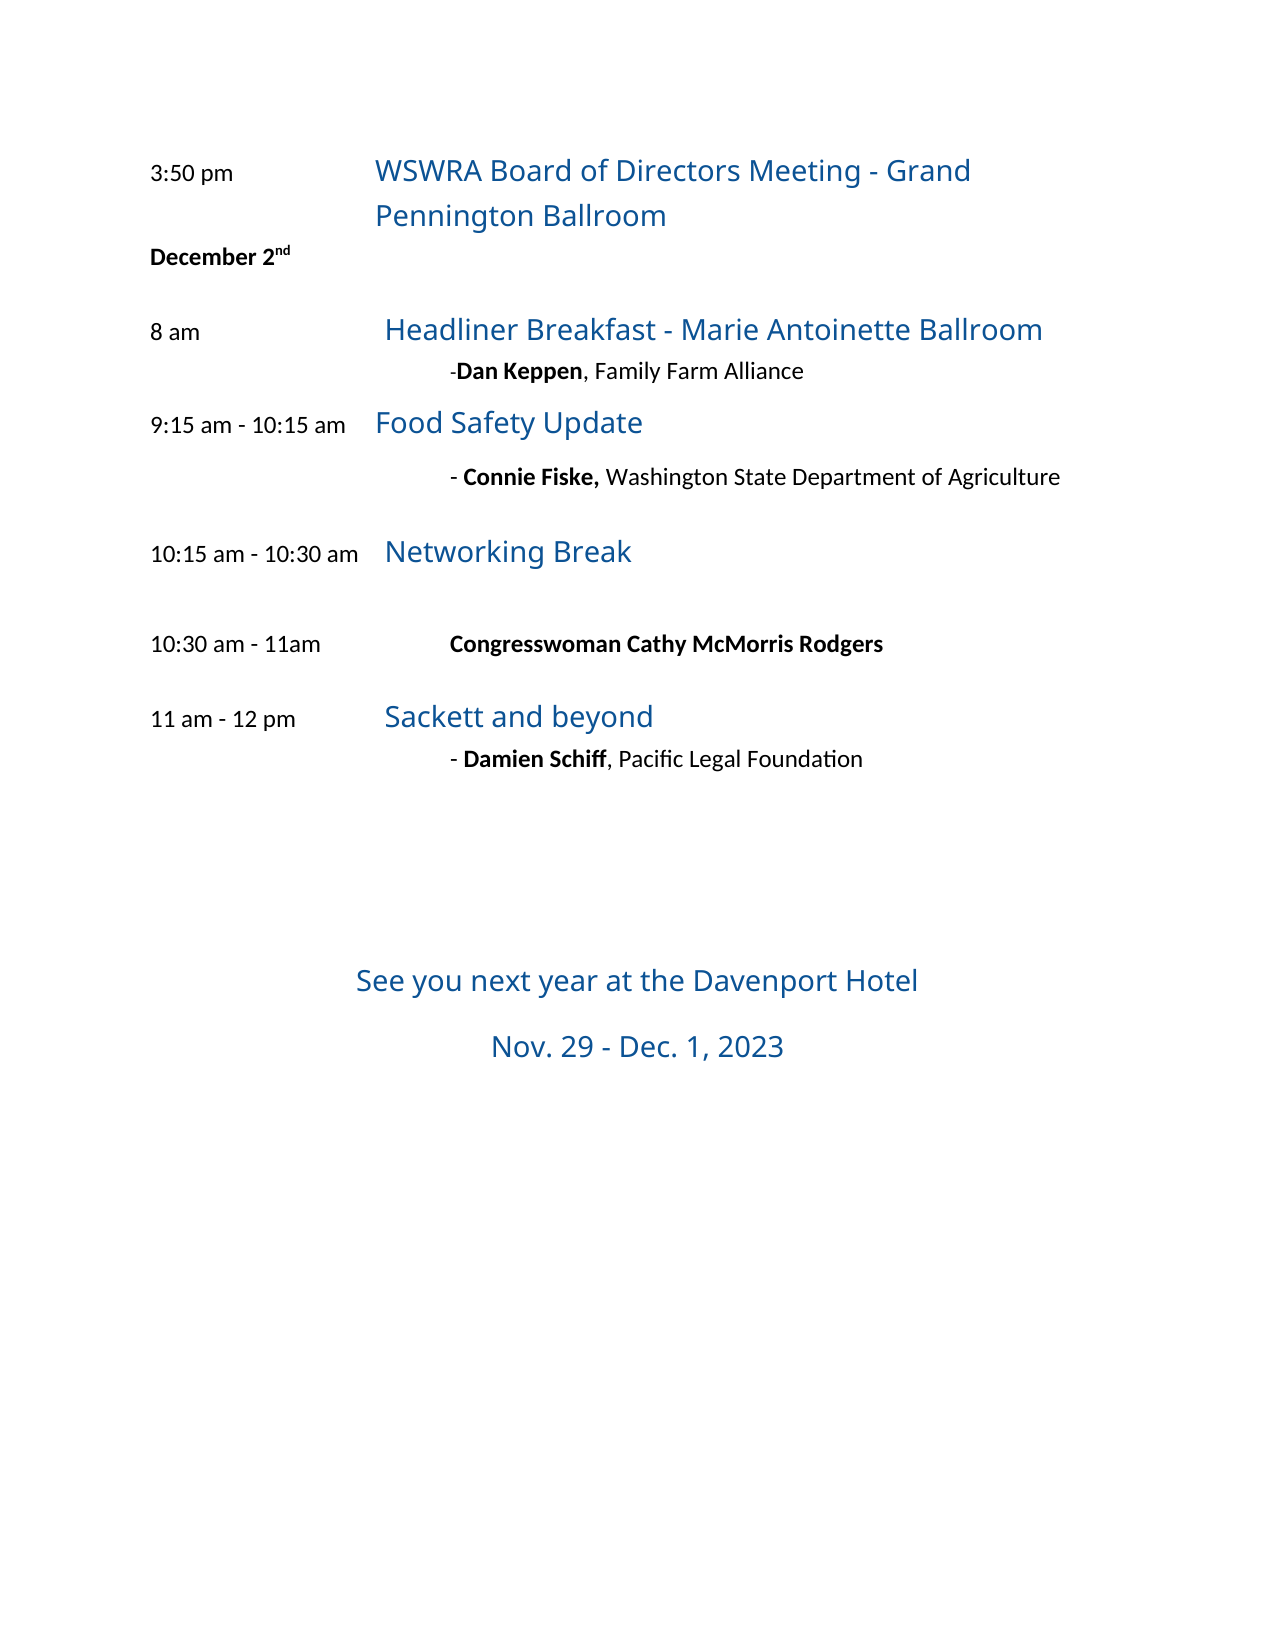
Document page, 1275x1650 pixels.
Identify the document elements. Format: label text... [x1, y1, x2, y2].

text - Connie Fiske, Washington State Department of Agriculture [150, 461, 1125, 491]
text 3:50 pm WSWRA Board of Directors Meeting - Grand Pennington Ballroom [150, 150, 1125, 235]
text December 2nd [150, 241, 1125, 272]
text Nov. 29 - Dec. 1, 2023 [150, 1027, 1125, 1066]
subtitle 11 am - 12 pm Sackett and beyond [150, 696, 1125, 736]
text - Damien Schiff, Pacific Legal Foundation [150, 743, 1125, 773]
text See you next year at the Davenport Hotel [150, 960, 1125, 1000]
text 9:15 am - 10:15 am Food Safety Update [150, 403, 1125, 442]
subtitle 8 am Headliner Breakfast - Marie Antoinette Ballroom [150, 309, 1125, 349]
text -Dan Keppen, Family Farm Alliance [450, 355, 1125, 386]
subtitle 10:15 am - 10:30 am Networking Break [150, 531, 1125, 571]
text 10:30 am - 11am Congresswoman Cathy McMorris Rodgers [150, 628, 1125, 658]
